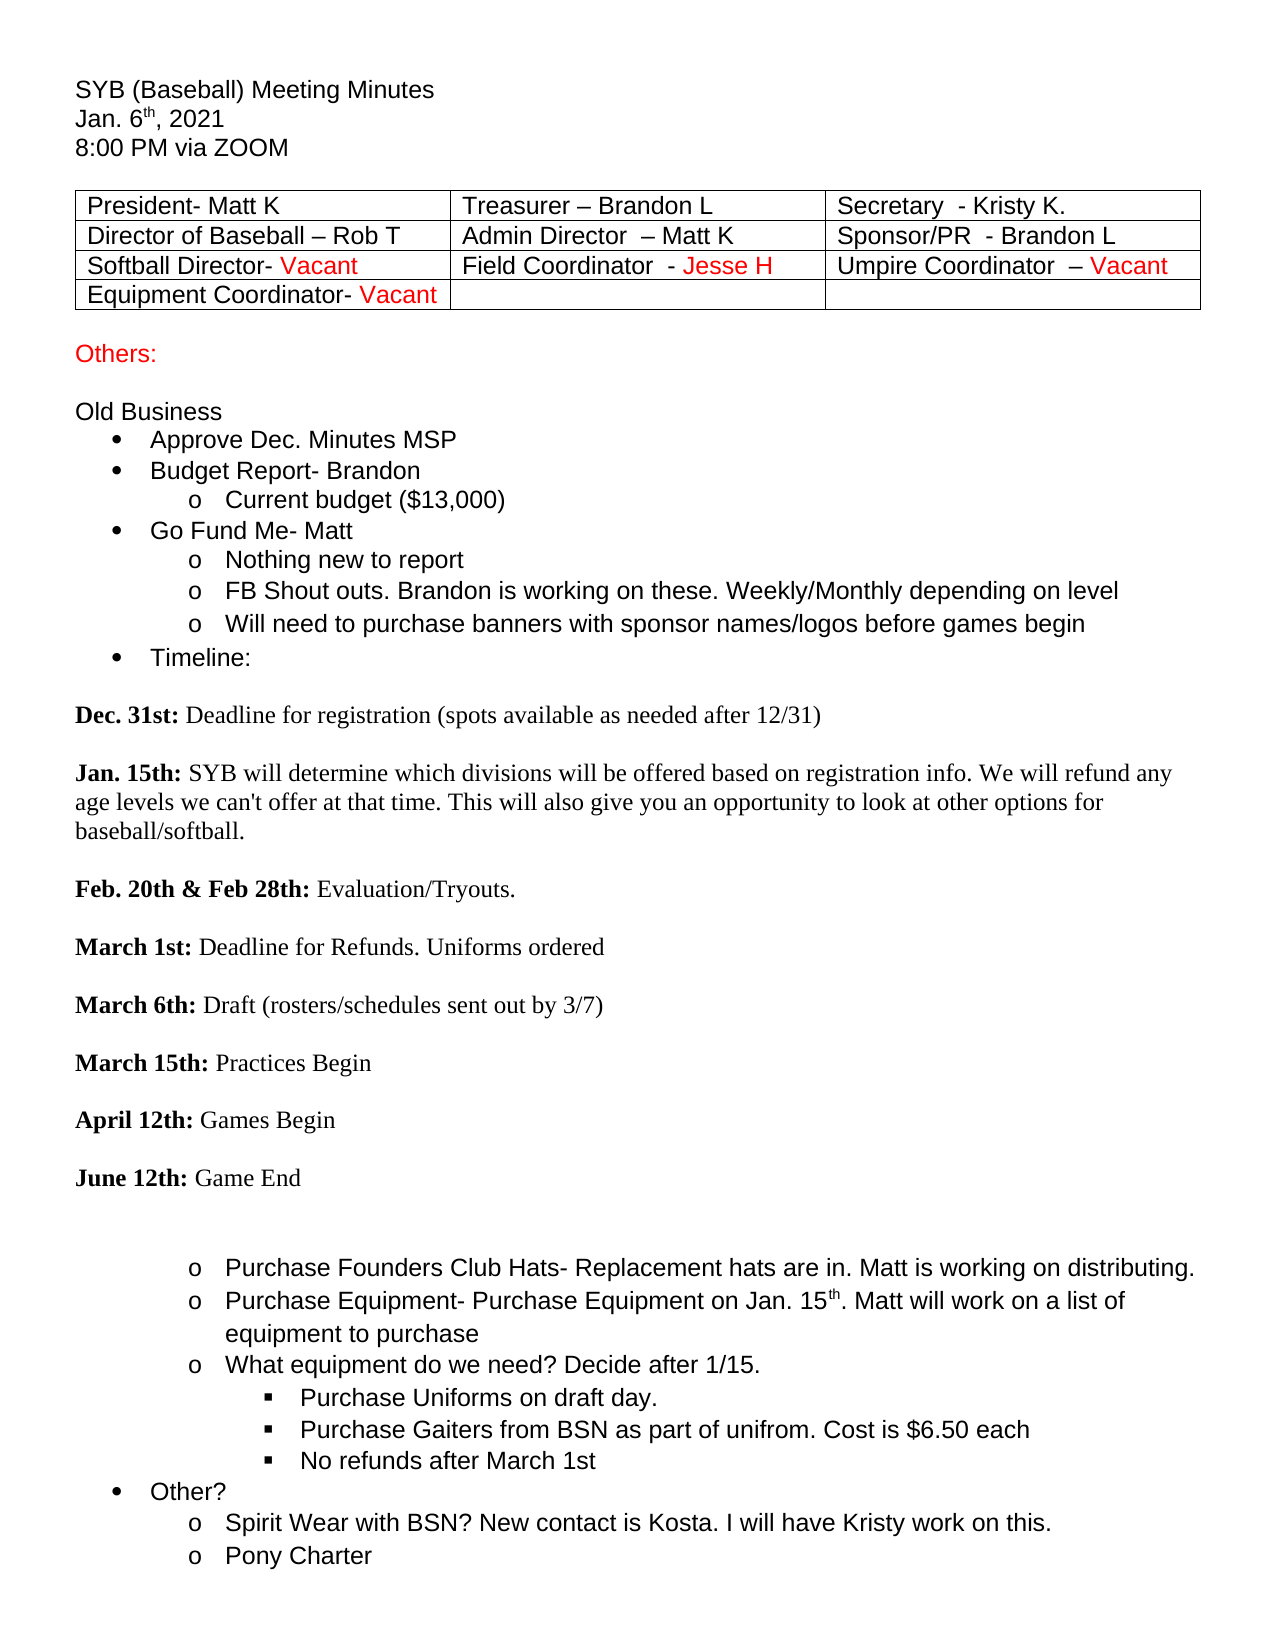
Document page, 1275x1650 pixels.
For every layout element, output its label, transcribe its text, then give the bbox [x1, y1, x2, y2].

list No refunds after March 1st [262, 1446, 1200, 1474]
text March 1st: Deadline for Refunds. Uniforms ordered [75, 932, 1200, 961]
table_cell Sponsor/PR - Brandon L [826, 221, 1200, 249]
list FB Shout outs. Brandon is working on these. Weekly/Monthly depending on level [187, 576, 1200, 607]
table_cell Umpire Coordinator – Vacant [826, 251, 1200, 279]
text March 15th: Practices Begin [75, 1048, 1200, 1076]
text 8:00 PM via ZOOM [75, 132, 1200, 161]
list Approve Dec. Minutes MSP [112, 425, 1200, 454]
table_cell [826, 280, 1200, 309]
text Jan. 15th: SYB will determine which divisions will be offered based on registration info. We will refund any age levels we can't offer at that time. This will also give you an opportunity to look at other options for baseball/softball. [75, 758, 1200, 845]
list Purchase Gaiters from BSN as part of unifrom. Cost is $6.50 each [262, 1414, 1200, 1443]
list Timeline: [112, 643, 1200, 671]
table_cell Equipment Coordinator- Vacant [76, 280, 450, 309]
table_header Treasurer – Brandon L [451, 191, 825, 220]
text March 6th: Draft (rosters/schedules sent out by 3/7) [75, 990, 1200, 1018]
table_cell Field Coordinator - Jesse H [451, 251, 825, 279]
list Purchase Founders Club Hats- Replacement hats are in. Matt is working on distributing. [187, 1252, 1200, 1283]
list Spirit Wear with BSN? New contact is Kosta. I will have Kristy work on this. [187, 1508, 1200, 1539]
list Pony Charter [187, 1541, 1200, 1572]
text April 12th: Games Begin [75, 1106, 1200, 1134]
table_header President- Matt K [76, 191, 450, 220]
text Old Business [75, 396, 1200, 425]
text Jan. 6th, 2021 [75, 104, 1200, 132]
list What equipment do we need? Decide after 1/15. [187, 1350, 1200, 1381]
list Other? [112, 1477, 1200, 1506]
table_cell Softball Director- Vacant [76, 251, 450, 279]
list Nothing new to report [187, 545, 1200, 576]
list Current budget ($13,000) [187, 485, 1200, 516]
table_cell [451, 280, 825, 309]
table_header Secretary - Kristy K. [826, 191, 1200, 220]
list Go Fund Me- Matt [112, 516, 1200, 545]
text SYB (Baseball) Meeting Minutes [75, 75, 1200, 104]
text Dec. 31st: Deadline for registration (spots available as needed after 12/31) [75, 701, 1200, 729]
text June 12th: Game End [75, 1163, 1200, 1192]
list Purchase Uniforms on draft day. [262, 1383, 1200, 1412]
table_cell Director of Baseball – Rob T [76, 221, 450, 249]
text Others: [75, 339, 1200, 368]
list Purchase Equipment- Purchase Equipment on Jan. 15th. Matt will work on a list of equipment to purchase [187, 1286, 1200, 1348]
list Will need to purchase banners with sponsor names/logos before games begin [187, 609, 1200, 640]
table_cell Admin Director – Matt K [451, 221, 825, 249]
text Feb. 20th & Feb 28th: Evaluation/Tryouts. [75, 874, 1200, 903]
list Budget Report- Brandon [112, 456, 1200, 485]
